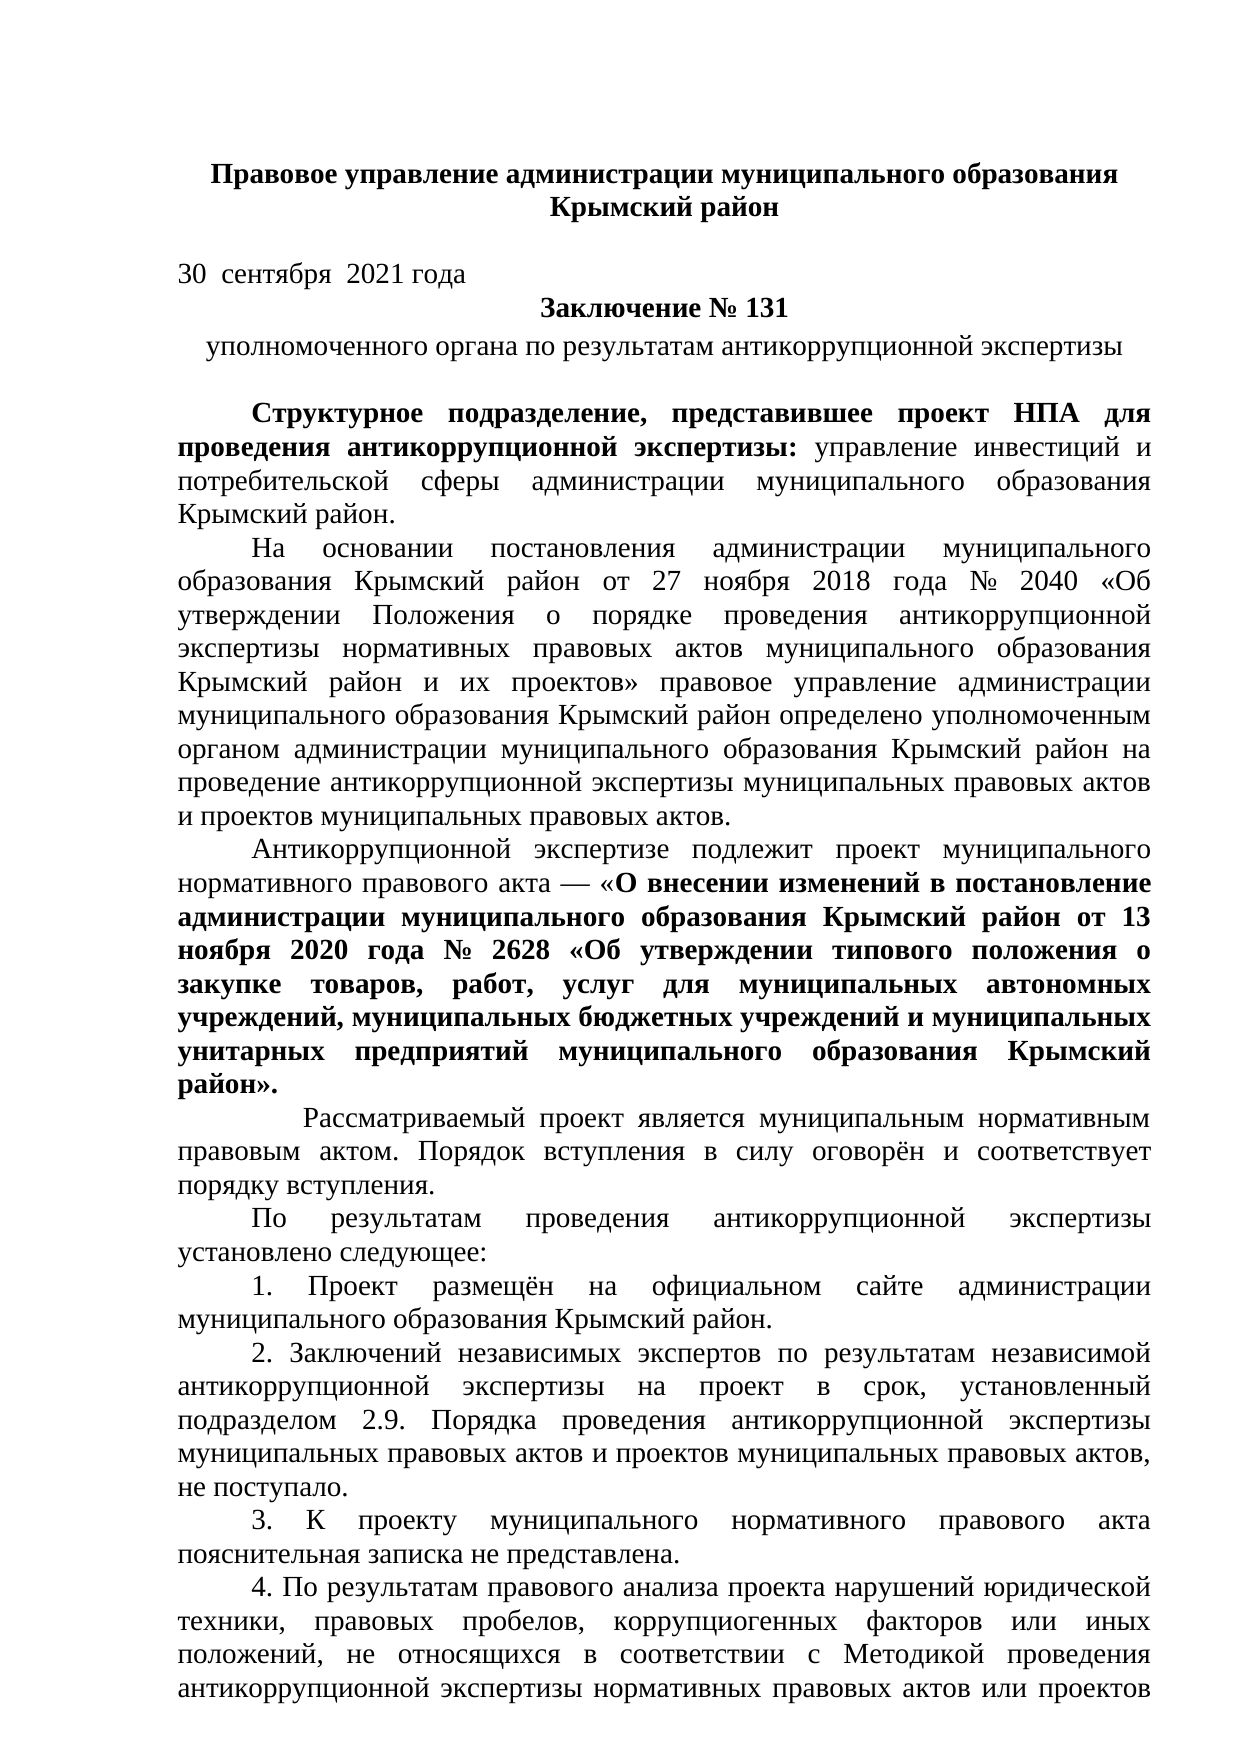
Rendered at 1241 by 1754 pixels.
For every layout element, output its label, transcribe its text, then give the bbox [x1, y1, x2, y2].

text 3. К проекту муниципального нормативного правового акта пояснительная записка не представлена. [177, 1502, 1152, 1569]
text На основании постановления администрации муниципального образования Крымский район от 27 ноября 2018 года № 2040 «Об утверждении Положения о порядке проведения антикоррупционной экспертизы нормативных правовых актов муниципального образования Крымский район и их проектов» правовое управление администрации муниципального образования Крымский район определено уполномоченным органом администрации муниципального образования Крымский район на проведение антикоррупционной экспертизы муниципальных правовых актов и проектов муниципальных правовых актов. [177, 530, 1152, 832]
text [177, 1569, 1152, 1704]
text 1. Проект размещён на официальном сайте администрации муниципального образования Крымский район. [177, 1268, 1152, 1335]
text 2. Заключений независимых экспертов по результатам независимой антикоррупционной экспертизы на проект в срок, установленный подразделом 2.9. Порядка проведения антикоррупционной экспертизы муниципальных правовых актов и проектов муниципальных правовых актов, не поступало. [177, 1335, 1152, 1502]
text Структурное подразделение, представившее проект НПА для проведения антикоррупционной экспертизы: управление инвестиций и потребительской сферы администрации муниципального образования Крымский район. [177, 396, 1152, 530]
text Правовое управление администрации муниципального образования Крымский район [177, 156, 1152, 223]
text Антикоррупционной экспертизе подлежит проект муниципального нормативного правового акта — «О внесении изменений в постановление администрации муниципального образования Крымский район от 13 ноября 2020 года № 2628 «Об утверждении типового положения о закупке товаров, работ, услуг для муниципальных автономных учреждений, муниципальных бюджетных учреждений и муниципальных унитарных предприятий муниципального образования Крымский район». [177, 832, 1152, 1100]
text 30 сентября 2021 года [177, 256, 1152, 290]
text Заключение № 131 [177, 290, 1152, 323]
text уполномоченного органа по результатам антикоррупционной экспертизы [177, 328, 1152, 362]
text По результатам проведения антикоррупционной экспертизы установлено следующее: [177, 1201, 1152, 1268]
text Рассматриваемый проект является муниципальным нормативным правовым актом. Порядок вступления в силу оговорён и соответствует порядку вступления. [177, 1100, 1152, 1201]
